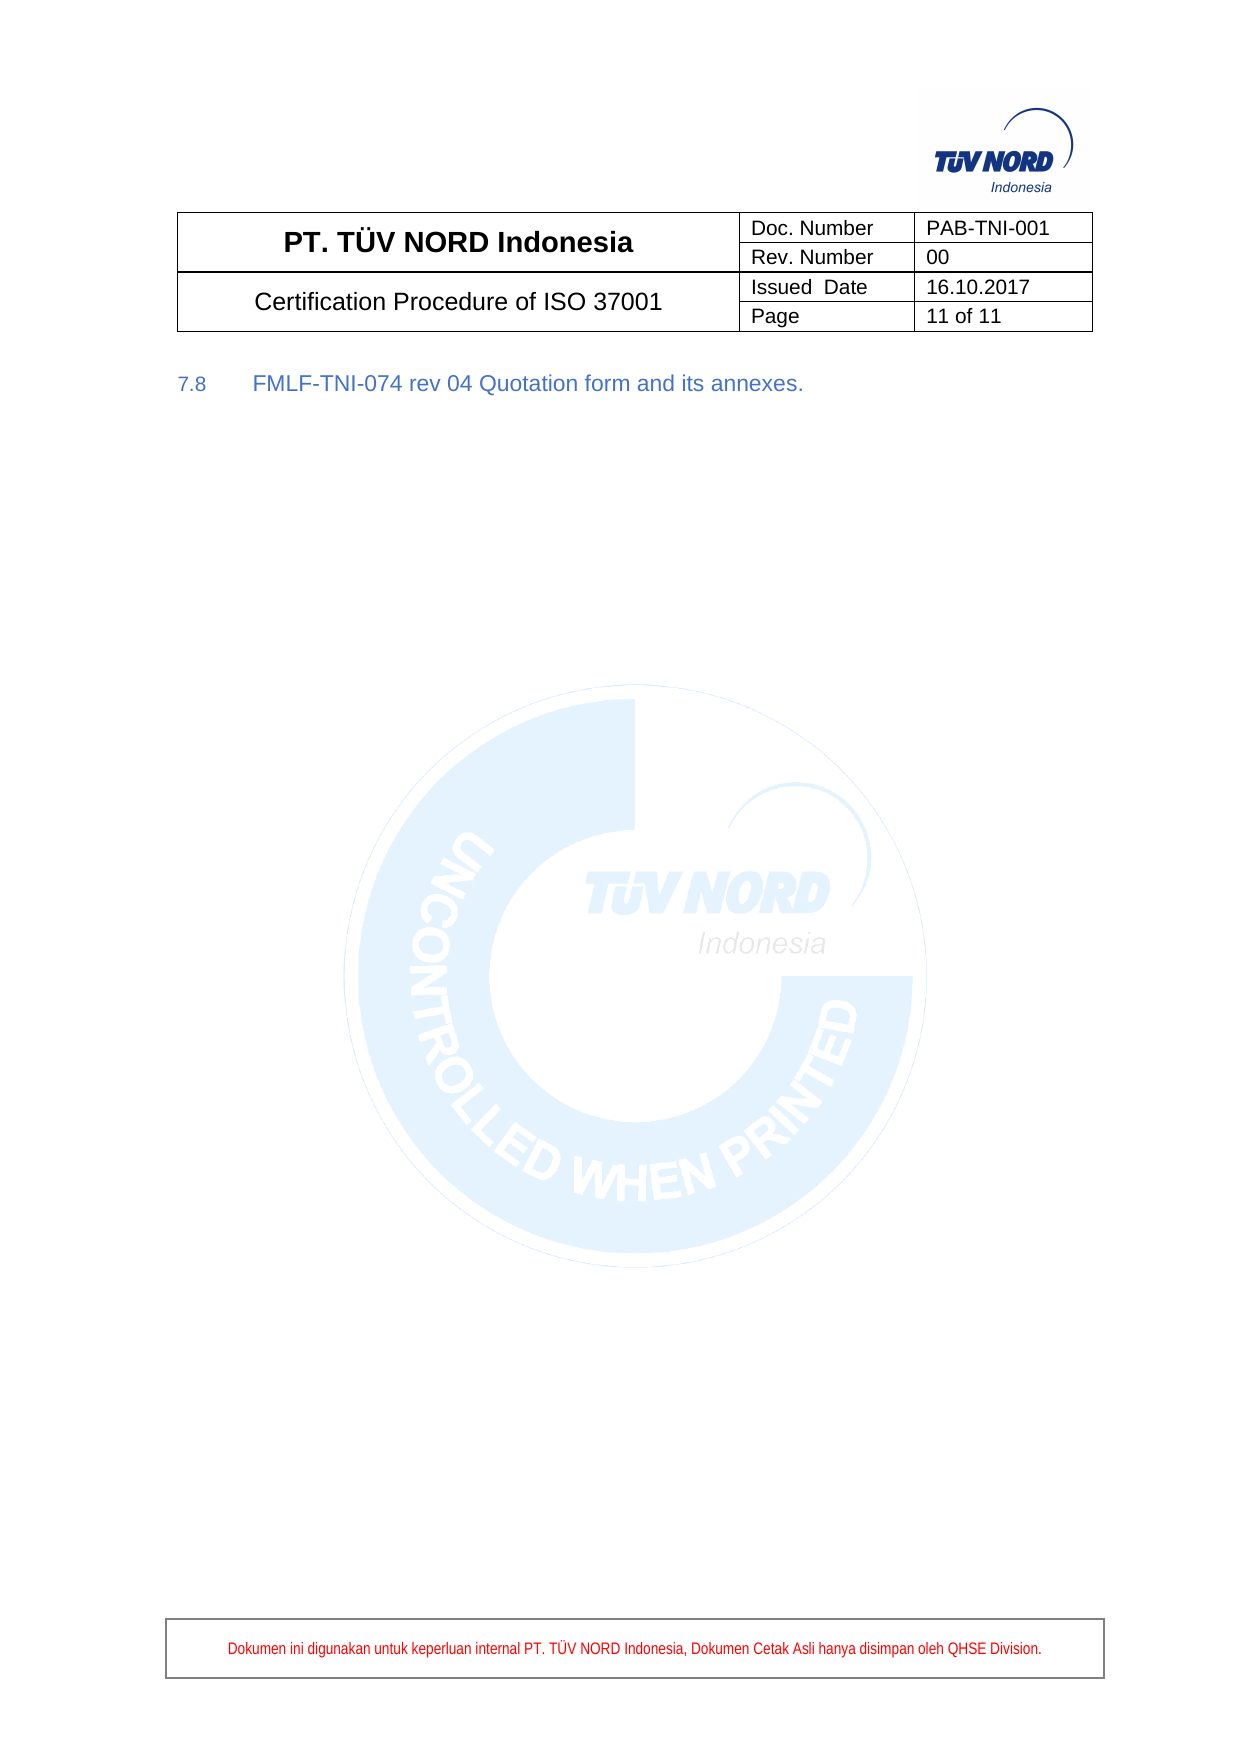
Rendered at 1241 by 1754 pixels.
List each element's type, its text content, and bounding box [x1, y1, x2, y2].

list FMLF-TNI-074 rev 04 Quotation form and its annexes. [177, 370, 1092, 397]
picture [915, 87, 1093, 212]
